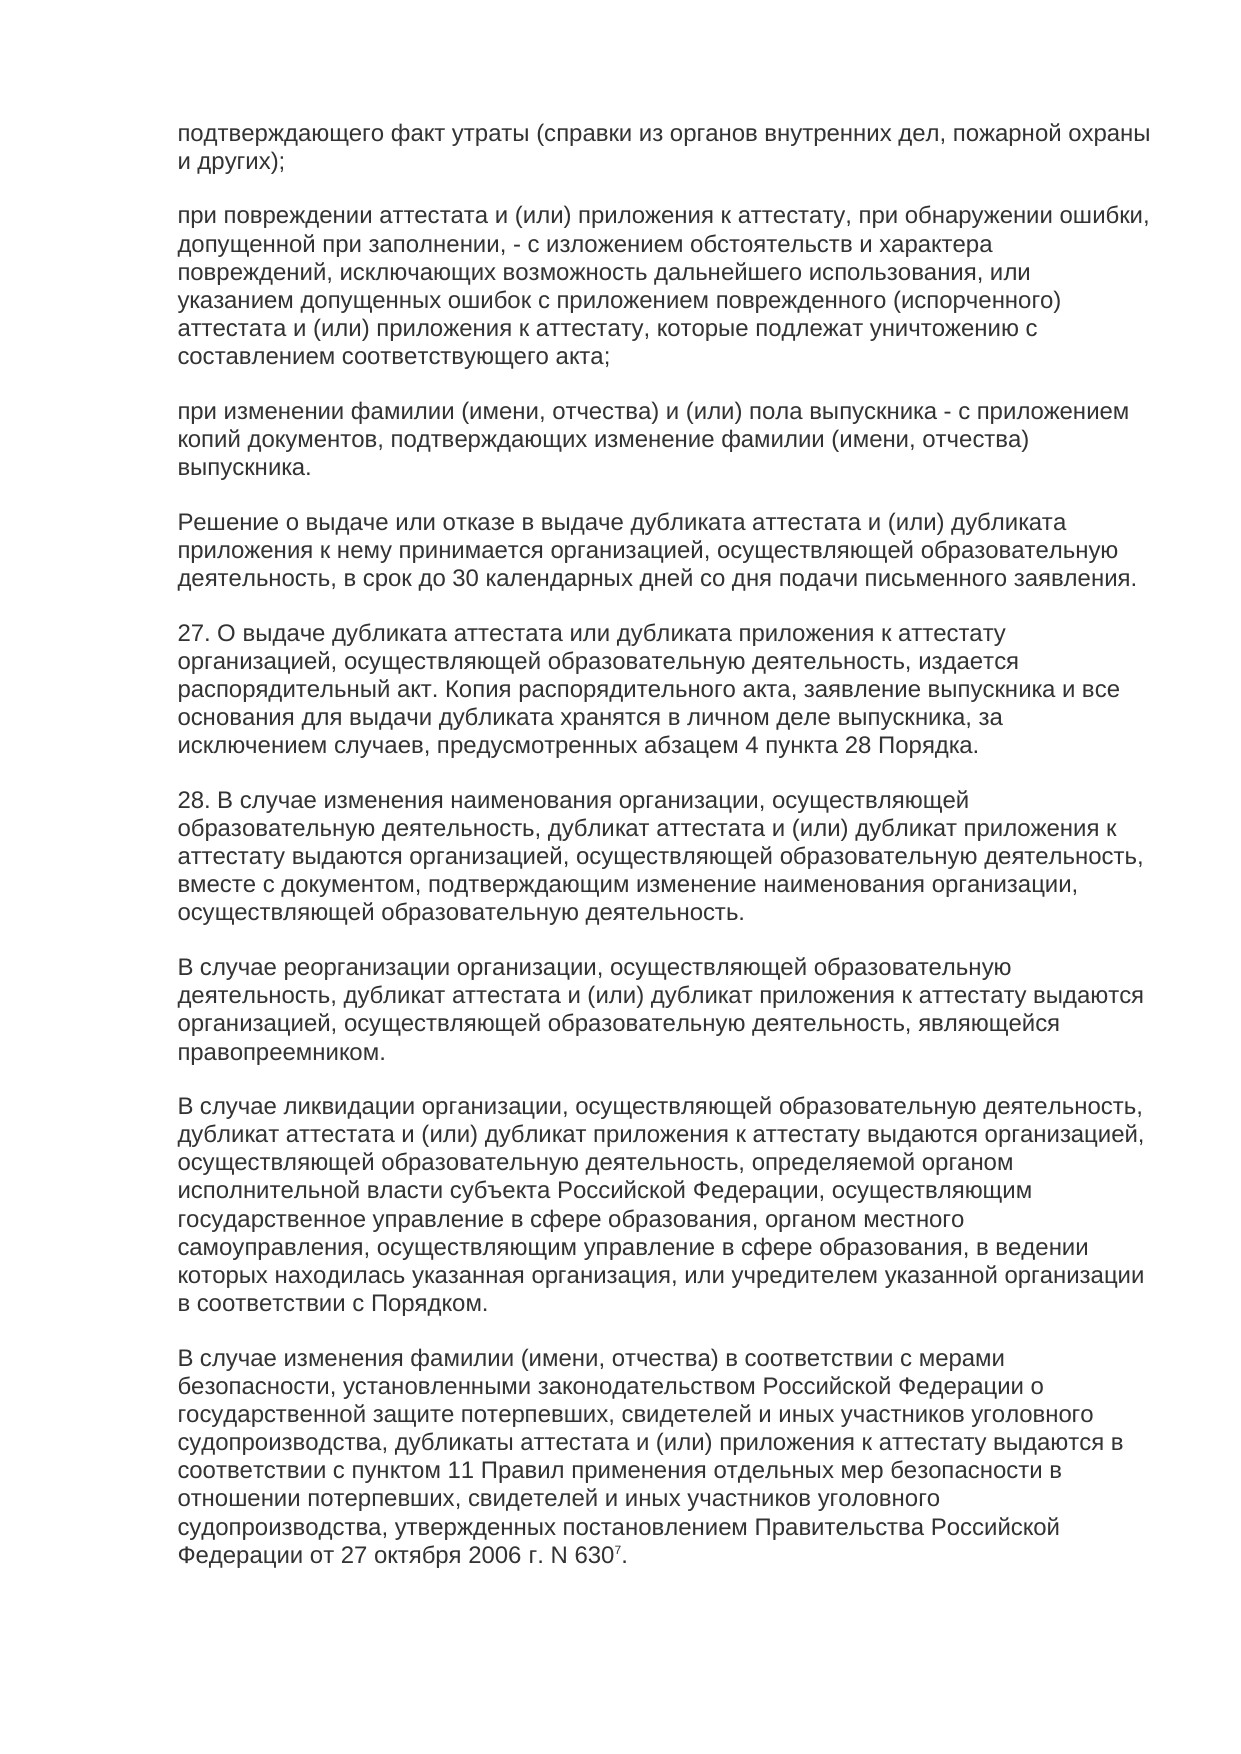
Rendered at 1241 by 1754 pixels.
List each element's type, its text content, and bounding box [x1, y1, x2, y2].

text В случае изменения фамилии (имени, отчества) в соответствии с мерами безопасности, установленными законодательством Российской Федерации о государственной защите потерпевших, свидетелей и иных участников уголовного судопроизводства, дубликаты аттестата и (или) приложения к аттестату выдаются в соответствии с пунктом 11 Правил применения отдельных мер безопасности в отношении потерпевших, свидетелей и иных участников уголовного судопроизводства, утвержденных постановлением Правительства Российской Федерации от 27 октября 2006 г. N 6307. [177, 1343, 1152, 1568]
text В случае ликвидации организации, осуществляющей образовательную деятельность, дубликат аттестата и (или) дубликат приложения к аттестату выдаются организацией, осуществляющей образовательную деятельность, определяемой органом исполнительной власти субъекта Российской Федерации, осуществляющим государственное управление в сфере образования, органом местного самоуправления, осуществляющим управление в сфере образования, в ведении которых находилась указанная организация, или учредителем указанной организации в соответствии с Порядком. [177, 1092, 1152, 1317]
text при повреждении аттестата и (или) приложения к аттестату, при обнаружении ошибки, допущенной при заполнении, - с изложением обстоятельств и характера повреждений, исключающих возможность дальнейшего использования, или указанием допущенных ошибок с приложением поврежденного (испорченного) аттестата и (или) приложения к аттестату, которые подлежат уничтожению с составлением соответствующего акта; [177, 201, 1152, 370]
text В случае реорганизации организации, осуществляющей образовательную деятельность, дубликат аттестата и (или) дубликат приложения к аттестату выдаются организацией, осуществляющей образовательную деятельность, являющейся правопреемником. [177, 952, 1152, 1065]
text 27. О выдаче дубликата аттестата или дубликата приложения к аттестату организацией, осуществляющей образовательную деятельность, издается распорядительный акт. Копия распорядительного акта, заявление выпускника и все основания для выдачи дубликата хранятся в личном деле выпускника, за исключением случаев, предусмотренных абзацем 4 пункта 28 Порядка. [177, 618, 1152, 759]
text Решение о выдаче или отказе в выдаче дубликата аттестата и (или) дубликата приложения к нему принимается организацией, осуществляющей образовательную деятельность, в срок до 30 календарных дней со дня подачи письменного заявления. [177, 507, 1152, 592]
text 28. В случае изменения наименования организации, осуществляющей образовательную деятельность, дубликат аттестата и (или) дубликат приложения к аттестату выдаются организацией, осуществляющей образовательную деятельность, вместе с документом, подтверждающим изменение наименования организации, осуществляющей образовательную деятельность. [177, 785, 1152, 926]
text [177, 118, 1152, 174]
text при изменении фамилии (имени, отчества) и (или) пола выпускника - с приложением копий документов, подтверждающих изменение фамилии (имени, отчества) выпускника. [177, 396, 1152, 481]
